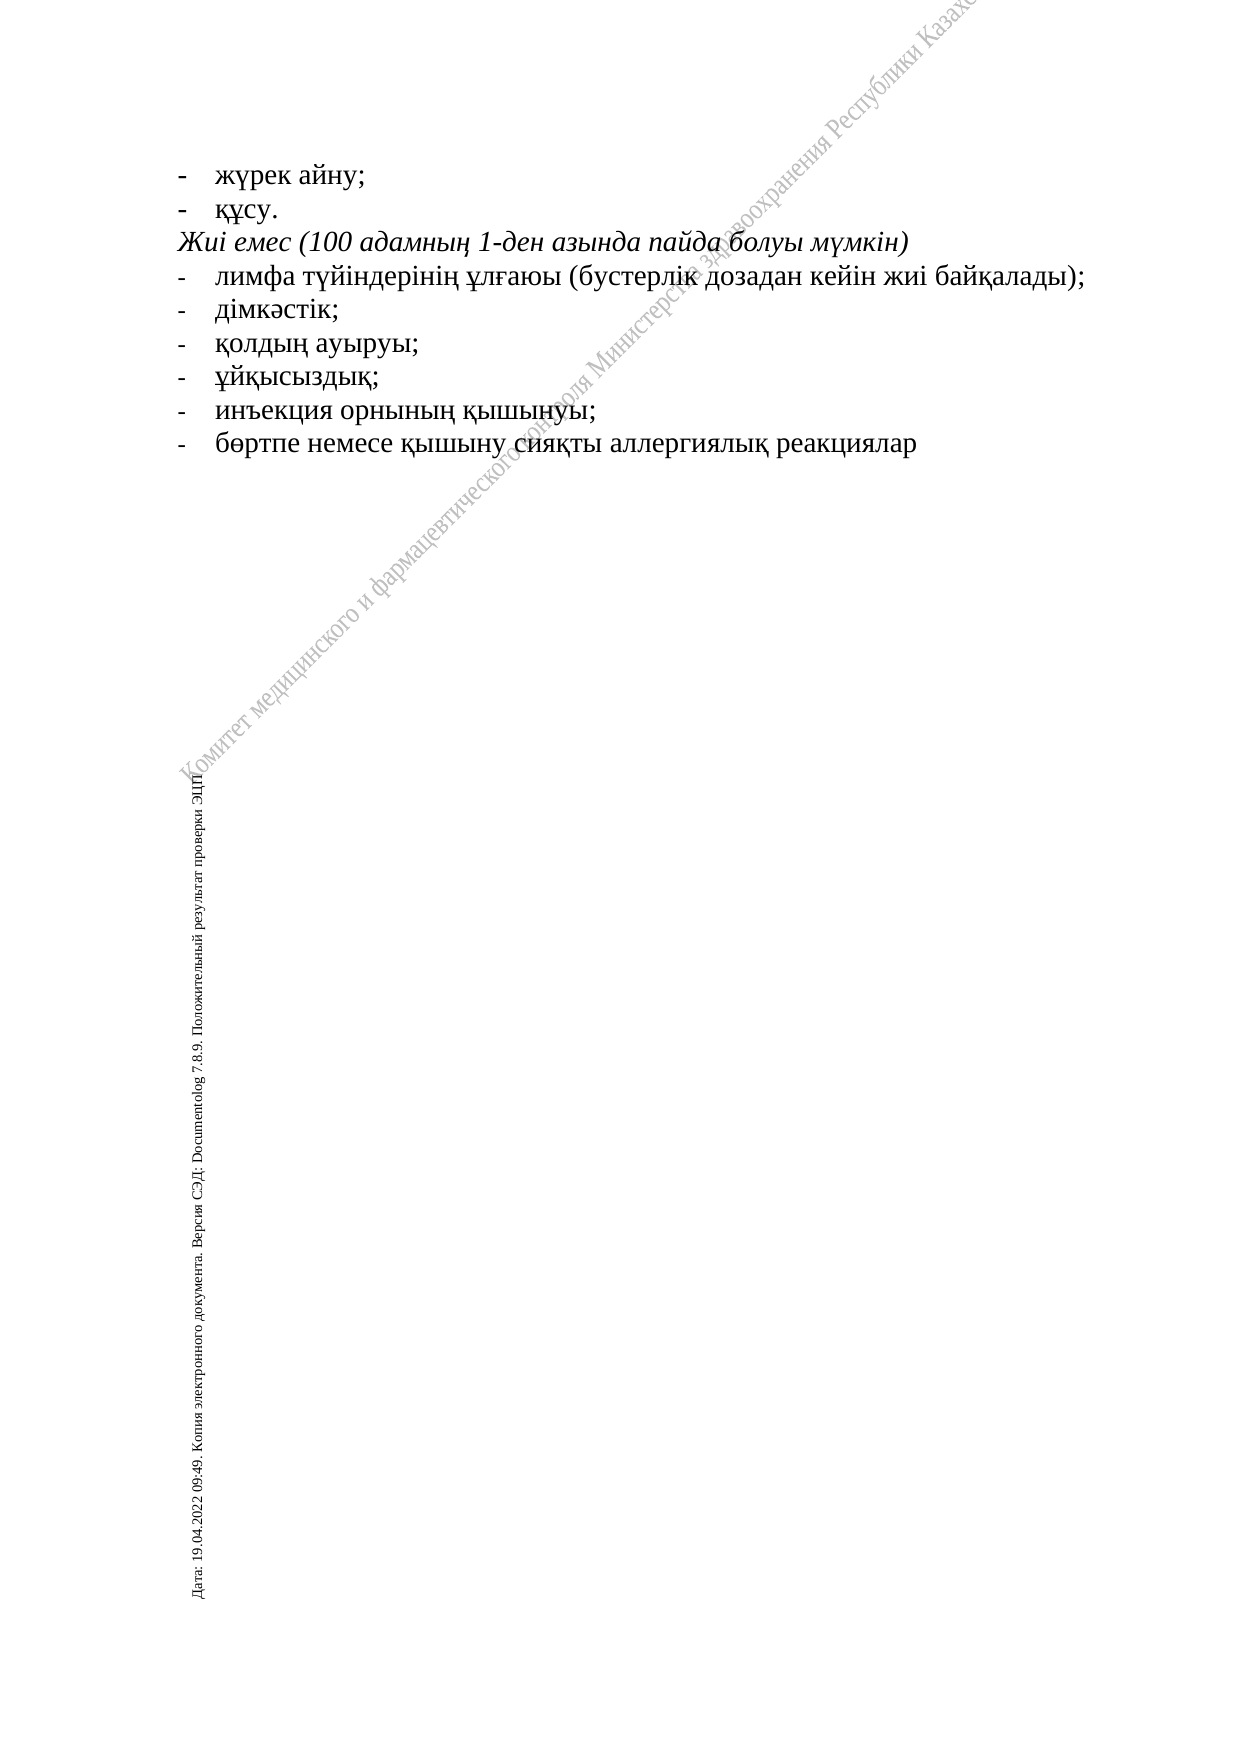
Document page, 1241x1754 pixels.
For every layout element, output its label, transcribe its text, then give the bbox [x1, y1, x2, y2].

list жүрек айну; [177, 157, 1122, 191]
list бөртпе немесе қышыну сияқты аллергиялық реакциялар [177, 426, 1122, 459]
list құсу. [177, 191, 1122, 224]
text Жиі емес (100 адамның 1-ден азында пайда болуы мүмкін) [177, 224, 1122, 258]
list дімкәстік; [177, 291, 1122, 325]
list қолдың ауыруы; [177, 325, 1122, 358]
list инъекция орнының қышынуы; [177, 392, 1122, 426]
list ұйқысыздық; [177, 358, 1122, 392]
list лимфа түйіндерінің ұлғаюы (бустерлік дозадан кейін жиі байқалады); [177, 258, 1122, 291]
